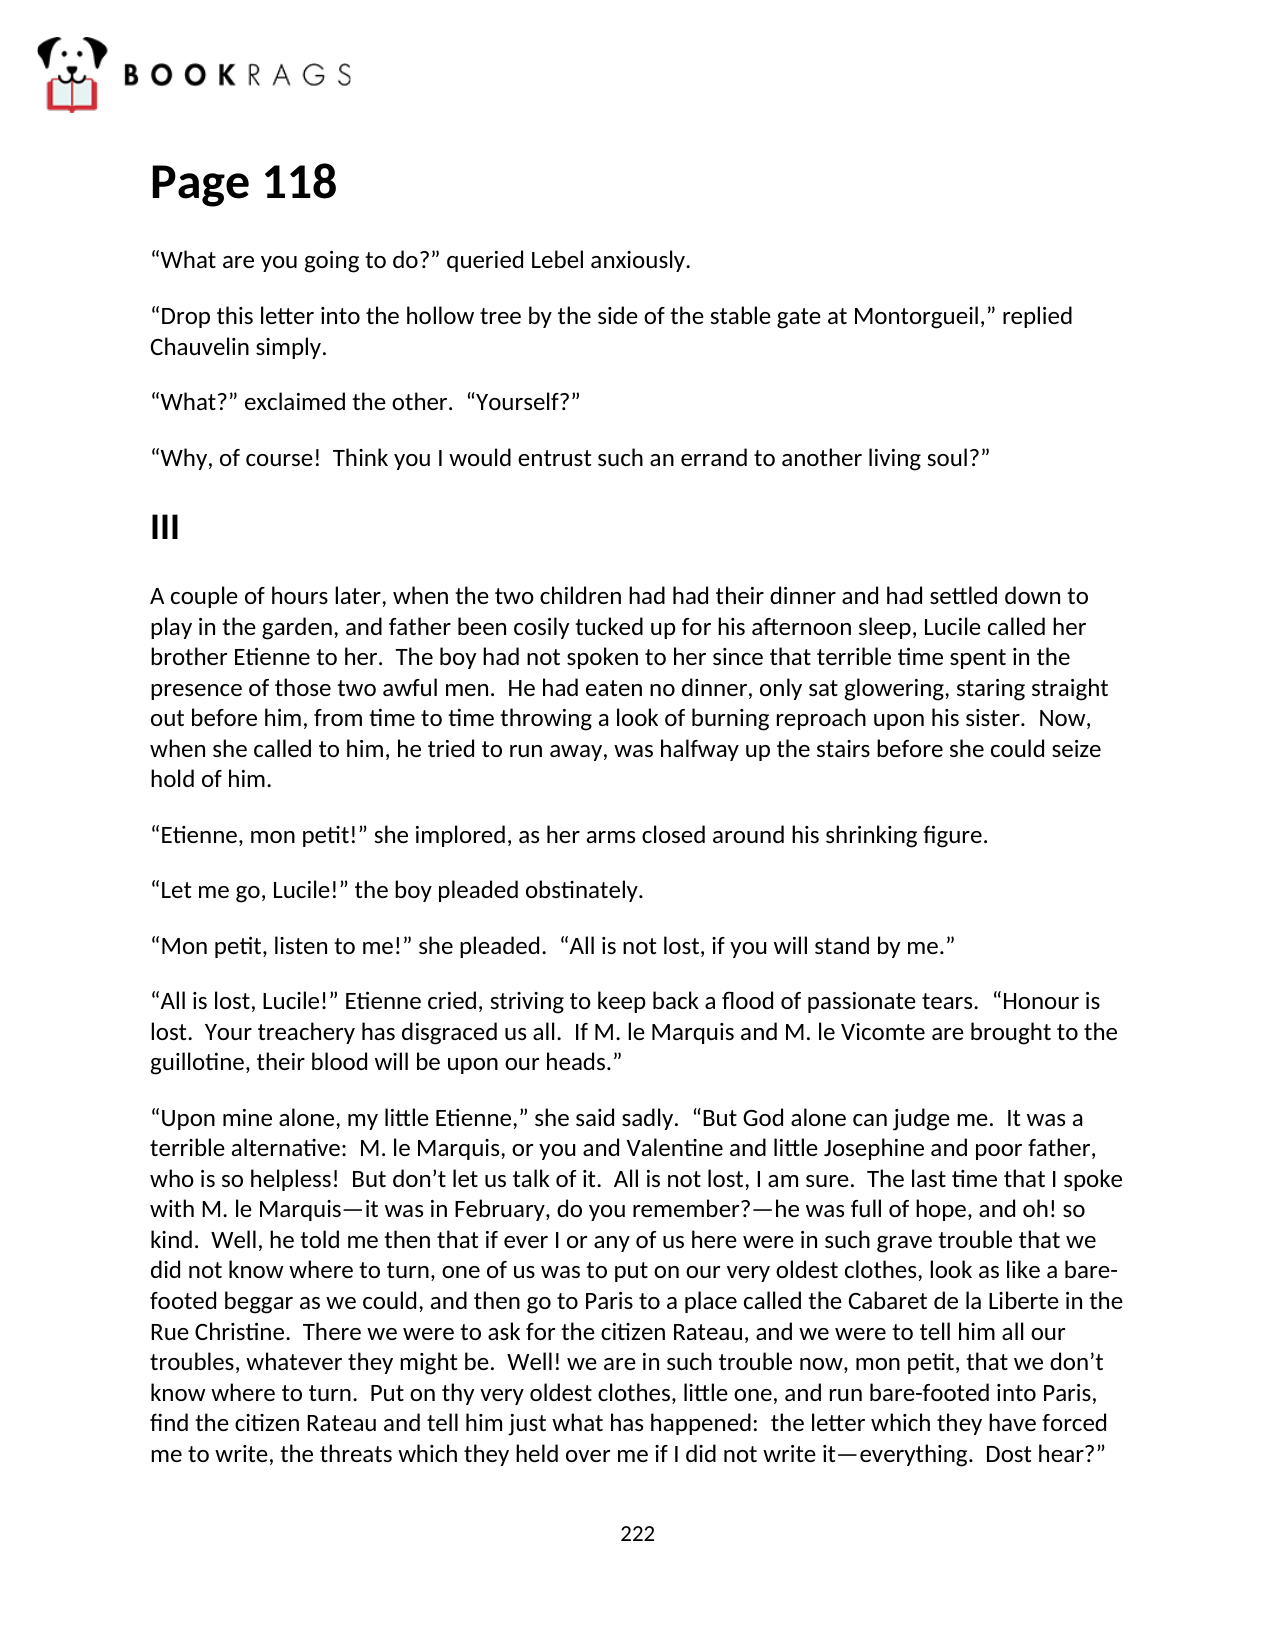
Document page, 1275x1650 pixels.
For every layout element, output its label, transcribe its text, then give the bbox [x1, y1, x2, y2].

text “Let me go, Lucile!” the boy pleaded obstinately. [150, 874, 1125, 905]
picture [37, 37, 351, 113]
text “Drop this letter into the hollow tree by the side of the stable gate at Montorgueil,” replied Chauvelin simply. [150, 300, 1125, 361]
text III [150, 503, 1125, 549]
text “What?” exclaimed the other. “Yourself?” [150, 386, 1125, 417]
text Page 118 [150, 150, 1125, 211]
text “Etienne, mon petit!” she implored, as her arms closed around his shrinking figure. [150, 819, 1125, 849]
text “What are you going to do?” queried Lebel anxiously. [150, 244, 1125, 275]
text “Mon petit, listen to me!” she pleaded. “All is not lost, if you will stand by me.” [150, 930, 1125, 961]
text A couple of hours later, when the two children had had their dinner and had settled down to play in the garden, and father been cosily tucked up for his afternoon sleep, Lucile called her brother Etienne to her. The boy had not spoken to her since that terrible time spent in the presence of those two awful men. He had eaten no dinner, only sat glowering, staring straight out before him, from time to time throwing a look of burning reproach upon his sister. Now, when she called to him, he tried to run away, was halfway up the stairs before she could seize hold of him. [150, 580, 1125, 794]
text “All is lost, Lucile!” Etienne cried, striving to keep back a flood of passionate tears. “Honour is lost. Your treachery has disgraced us all. If M. le Marquis and M. le Vicomte are brought to the guillotine, their blood will be upon our heads.” [150, 986, 1125, 1077]
text “Upon mine alone, my little Etienne,” she said sadly. “But God alone can judge me. It was a terrible alternative: M. le Marquis, or you and Valentine and little Josephine and poor father, who is so helpless! But don’t let us talk of it. All is not lost, I am sure. The last time that I spoke with M. le Marquis—­it was in February, do you remember?—­he was full of hope, and oh! so kind. Well, he told me then that if ever I or any of us here were in such grave trouble that we did not know where to turn, one of us was to put on our very oldest clothes, look as like a bare-footed beggar as we could, and then go to Paris to a place called the Cabaret de la Liberte in the Rue Christine. There we were to ask for the citizen Rateau, and we were to tell him all our troubles, whatever they might be. Well! we are in such trouble now, mon petit, that we don’t know where to turn. Put on thy very oldest clothes, little one, and run bare-footed into Paris, find the citizen Rateau and tell him just what has happened: the letter which they have forced me to write, the threats which they held over me if I did not write it—­everything. Dost hear?” [150, 1102, 1125, 1468]
text “Why, of course! Think you I would entrust such an errand to another living soul?” [150, 442, 1125, 472]
